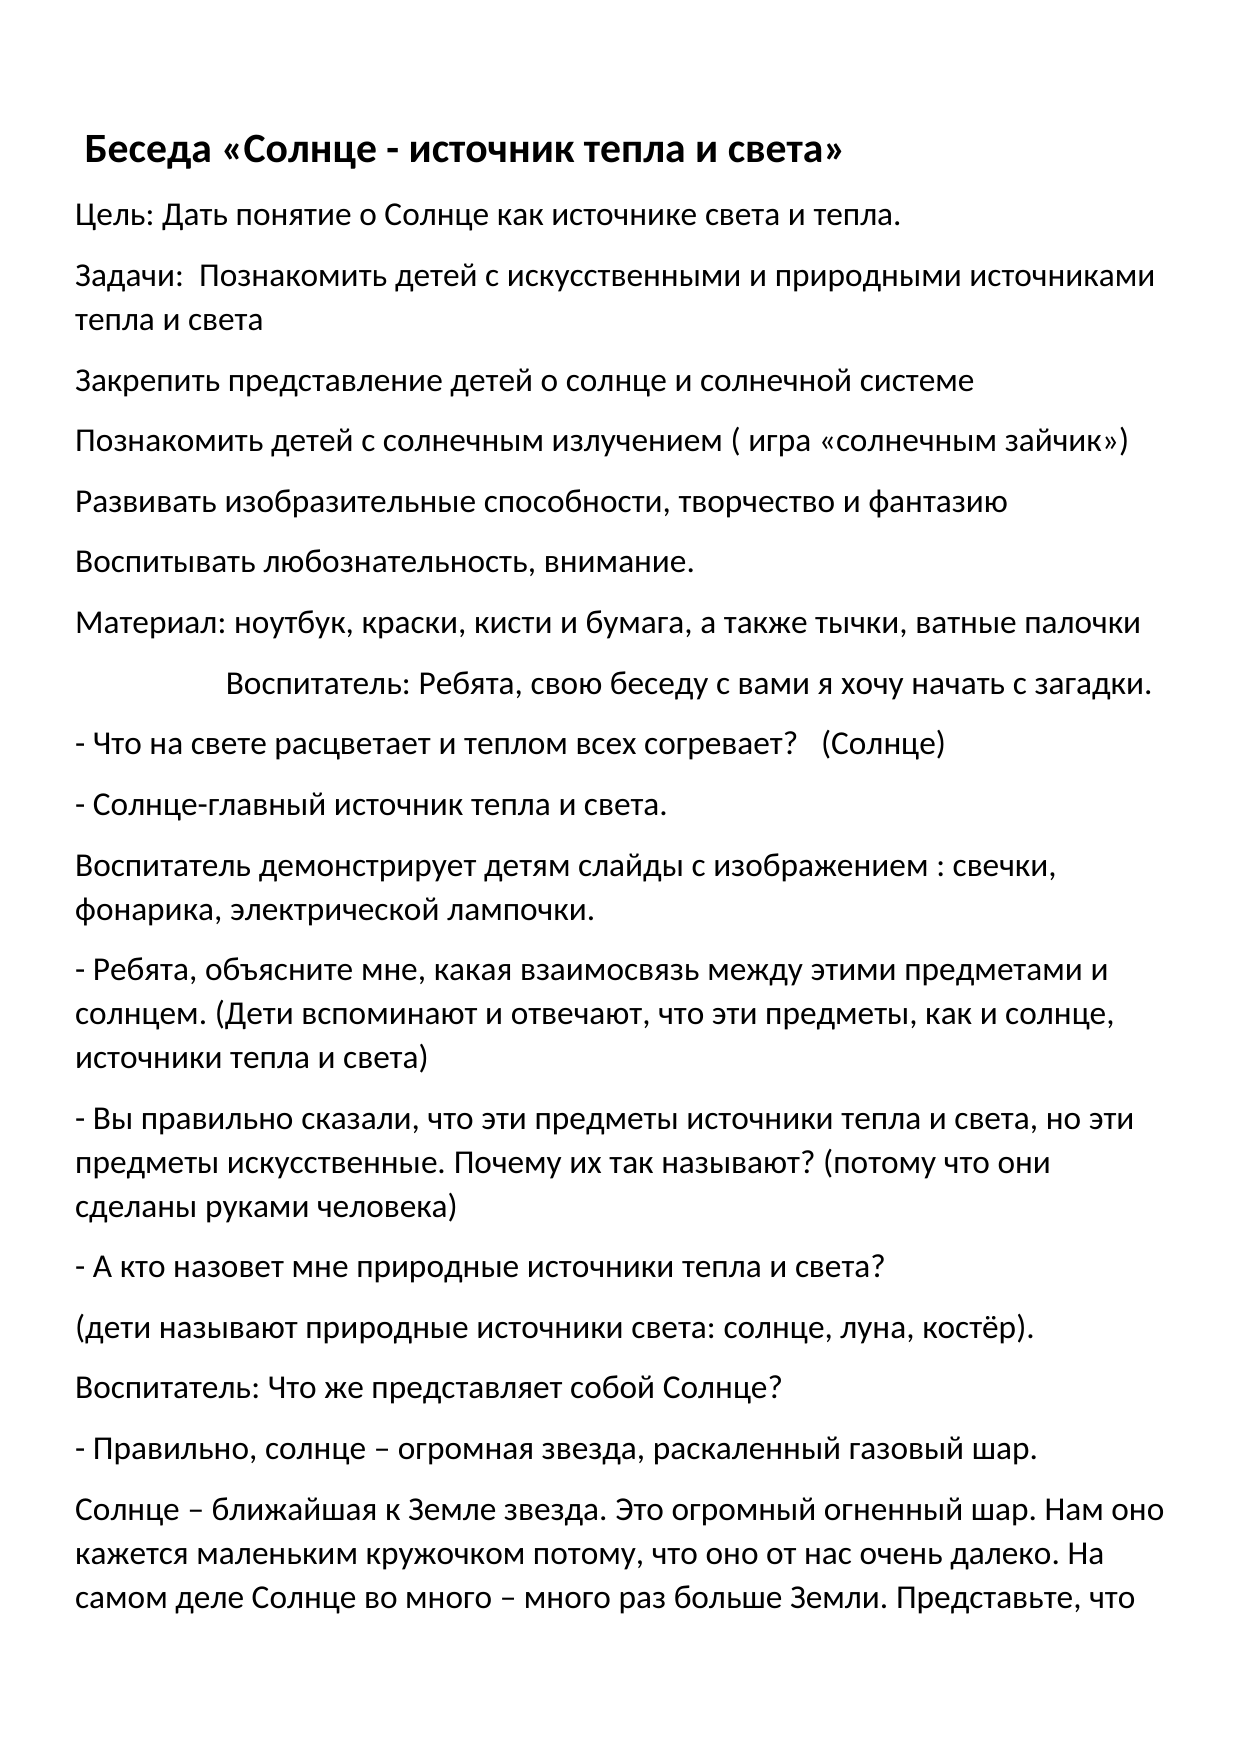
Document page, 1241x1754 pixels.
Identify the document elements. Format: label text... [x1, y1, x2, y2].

text - Ребята, объясните мне, какая взаимосвязь между этими предметами и солнцем. (Дети вспоминают и отвечают, что эти предметы, как и солнце, источники тепла и света) [75, 948, 1165, 1077]
text Задачи: Познакомить детей с искусственными и природными источниками тепла и света [75, 254, 1165, 339]
text Воспитатель: Ребята, свою беседу с вами я хочу начать с загадки. [75, 662, 1165, 702]
text - Правильно, солнце – огромная звезда, раскаленный газовый шар. [75, 1427, 1165, 1468]
text Закрепить представление детей о солнце и солнечной системе [75, 359, 1165, 399]
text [75, 1488, 1165, 1616]
text Материал: ноутбук, краски, кисти и бумага, а также тычки, ватные палочки [75, 601, 1165, 642]
text - Солнце-главный источник тепла и света. [75, 783, 1165, 824]
text Развивать изобразительные способности, творчество и фантазию [75, 480, 1165, 521]
text Познакомить детей с солнечным излучением ( игра «солнечным зайчик») [75, 419, 1165, 460]
text Беседа «Солнце - источник тепла и света» [75, 122, 1165, 173]
text Воспитатель демонстрирует детям слайды с изображением : свечки, фонарика, электрической лампочки. [75, 844, 1165, 928]
text - Вы правильно сказали, что эти предметы источники тепла и света, но эти предметы искусственные. Почему их так называют? (потому что они сделаны руками человека) [75, 1097, 1165, 1225]
text Цель: Дать понятие о Солнце как источнике света и тепла. [75, 193, 1165, 234]
text - А кто назовет мне природные источники тепла и света? [75, 1245, 1165, 1286]
text (дети называют при­родные источники света: солнце, луна, костёр). [75, 1306, 1165, 1347]
text Воспитывать любознательность, внимание. [75, 541, 1165, 581]
text - Что на свете расцветает и теплом всех согревает? (Солнце) [75, 722, 1165, 763]
text Воспитатель: Что же представляет собой Солнце? [75, 1367, 1165, 1407]
